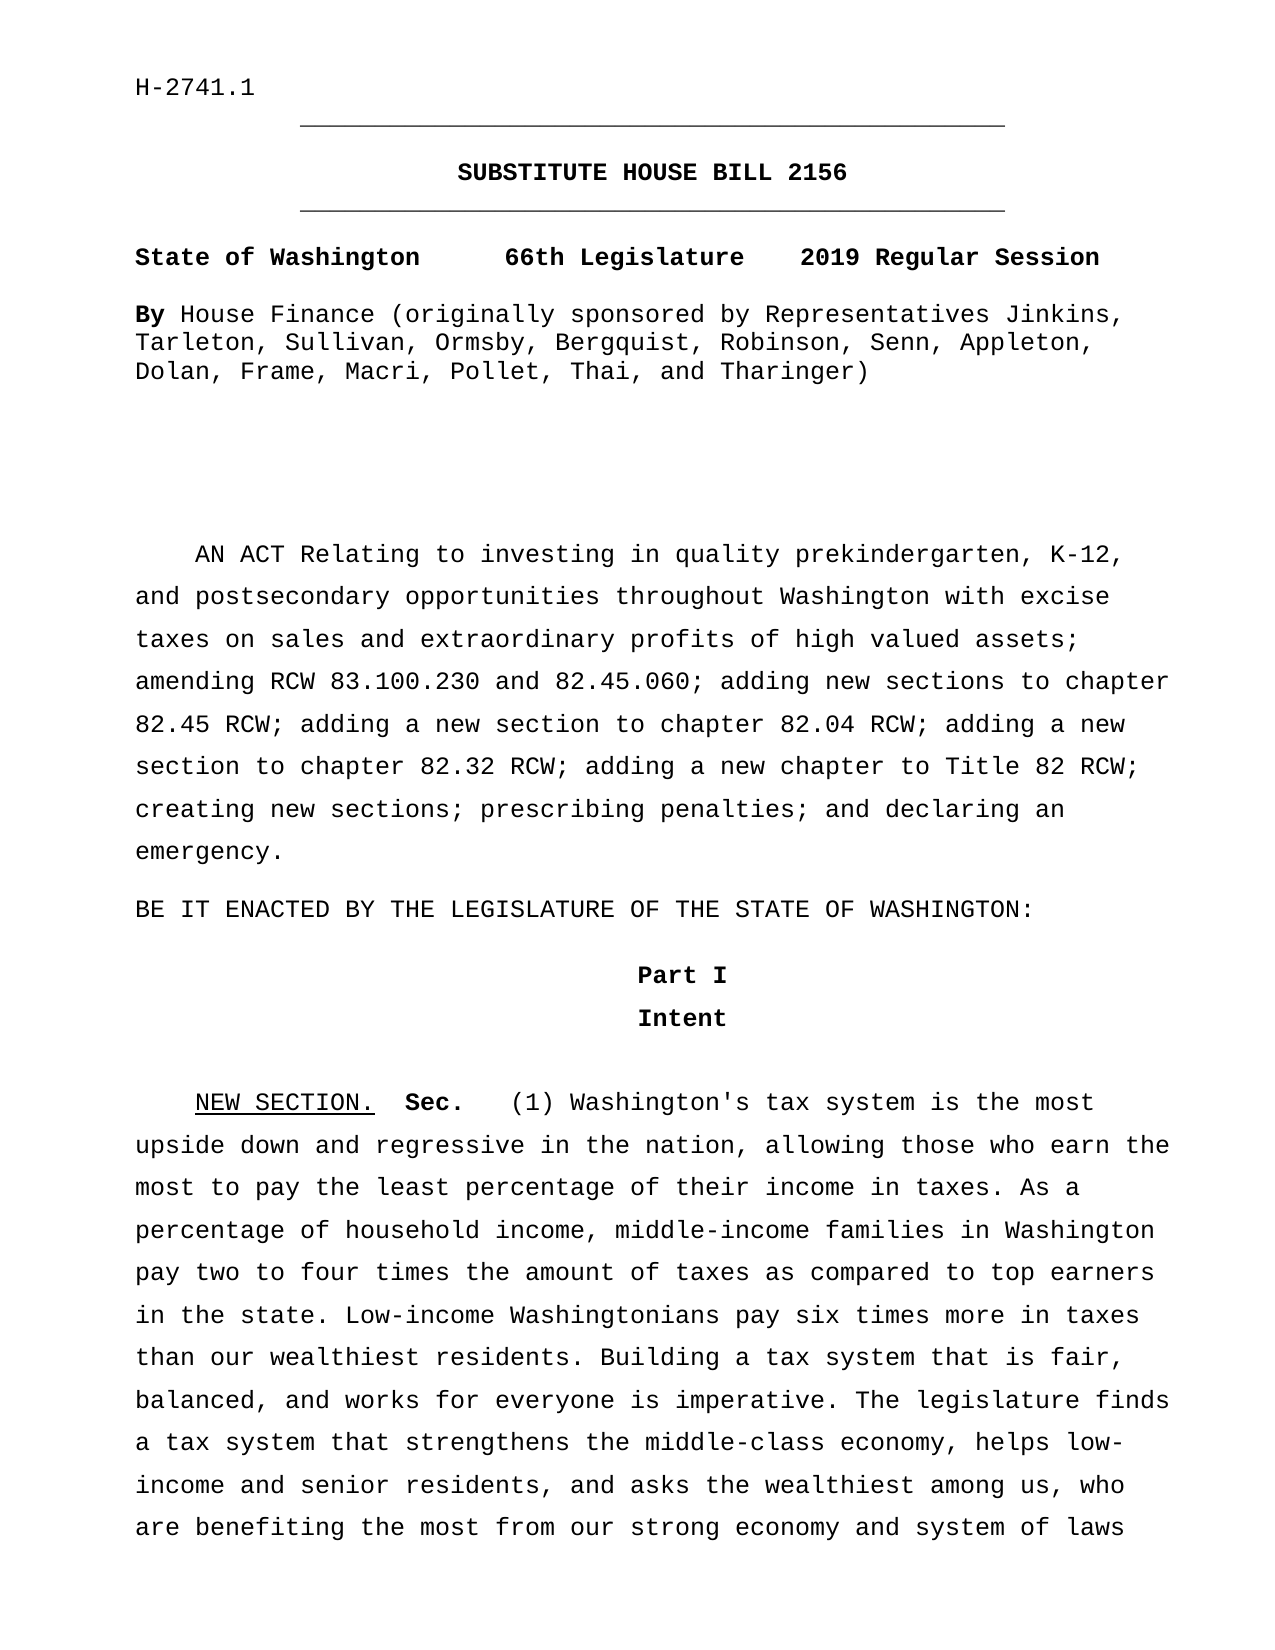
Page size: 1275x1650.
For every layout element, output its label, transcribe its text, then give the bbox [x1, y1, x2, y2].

text _______________________________________________ [135, 103, 1170, 132]
text Intent [135, 992, 1170, 1035]
text _______________________________________________ [135, 188, 1170, 217]
text State of Washington 66th Legislature 2019 Regular Session [135, 245, 1170, 273]
text AN ACT Relating to investing in quality prekindergarten, K-12, and postsecondary opportunities throughout Washington with excise taxes on sales and extraordinary profits of high valued assets; amending RCW 83.100.230 and 82.45.060; adding new sections to chapter 82.45 RCW; adding a new section to chapter 82.04 RCW; adding a new section to chapter 82.32 RCW; adding a new chapter to Title 82 RCW; creating new sections; prescribing penalties; and declaring an emergency. [135, 528, 1170, 868]
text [135, 1077, 1170, 1544]
text H-2741.1 [135, 75, 1170, 103]
text SUBSTITUTE HOUSE BILL 2156 [135, 160, 1170, 188]
text By House Finance (originally sponsored by Representatives Jinkins, Tarleton, Sullivan, Ormsby, Bergquist, Robinson, Senn, Appleton, Dolan, Frame, Macri, Pollet, Thai, and Tharinger) [135, 302, 1170, 387]
text BE IT ENACTED BY THE LEGISLATURE OF THE STATE OF WASHINGTON: [135, 897, 1170, 925]
text Part I [135, 950, 1170, 992]
